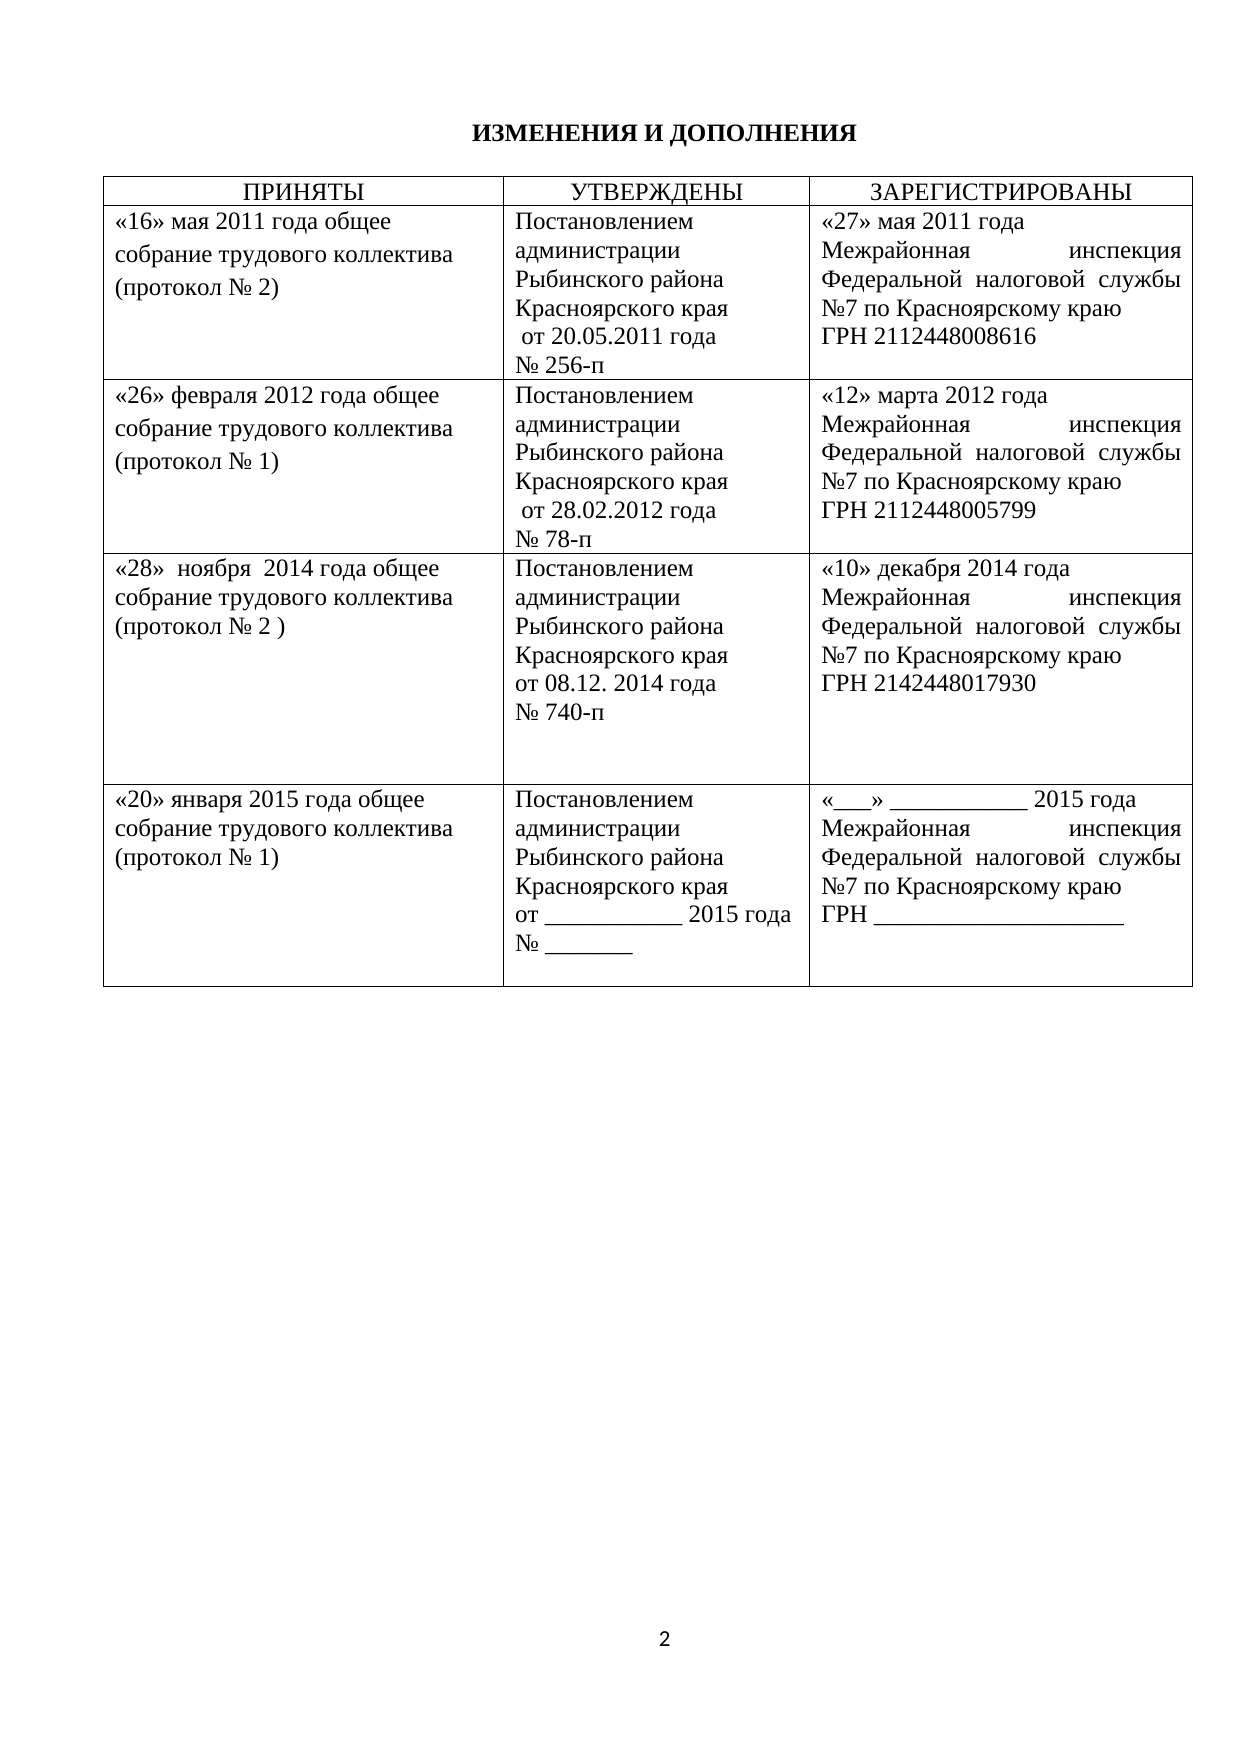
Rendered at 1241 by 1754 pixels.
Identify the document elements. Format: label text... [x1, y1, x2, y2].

table_cell Постановлением администрации Рыбинского района Красноярского края от 28.02.2012 года № 78-п [504, 380, 809, 552]
table_cell «10» декабря 2014 года Межрайонная инспекция Федеральной налоговой службы №7 по Красноярскому краю ГРН 2142448017930 [810, 554, 1192, 783]
table_cell «20» января 2015 года общее собрание трудового коллектива (протокол № 1) [104, 785, 503, 986]
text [177, 118, 1152, 147]
table_cell «28» ноября 2014 года общее собрание трудового коллектива (протокол № 2 ) [104, 554, 503, 783]
table_cell Постановлением администрации Рыбинского района Красноярского края от 08.12. 2014 года № 740-п [504, 554, 809, 783]
table_cell «12» марта 2012 года Межрайонная инспекция Федеральной налоговой службы №7 по Красноярскому краю ГРН 2112448005799 [810, 380, 1192, 552]
table_cell «27» мая 2011 года Межрайонная инспекция Федеральной налоговой службы №7 по Красноярскому краю ГРН 2112448008616 [810, 206, 1192, 379]
table_cell Постановлением администрации Рыбинского района Красноярского края от 20.05.2011 года № 256-п [504, 206, 809, 379]
table_cell «26» февраля 2012 года общее собрание трудового коллектива (протокол № 1) [104, 380, 503, 552]
table_header УТВЕРЖДЕНЫ [504, 177, 809, 205]
table_cell «16» мая 2011 года общее собрание трудового коллектива (протокол № 2) [104, 206, 503, 379]
table_header ЗАРЕГИСТРИРОВАНЫ [810, 177, 1192, 205]
table_header ПРИНЯТЫ [104, 177, 503, 205]
table_cell «___» ___________ 2015 года Межрайонная инспекция Федеральной налоговой службы №7 по Красноярскому краю ГРН ____________________ [810, 785, 1192, 986]
table_cell Постановлением администрации Рыбинского района Красноярского края от ___________ 2015 года № _______ [504, 785, 809, 986]
